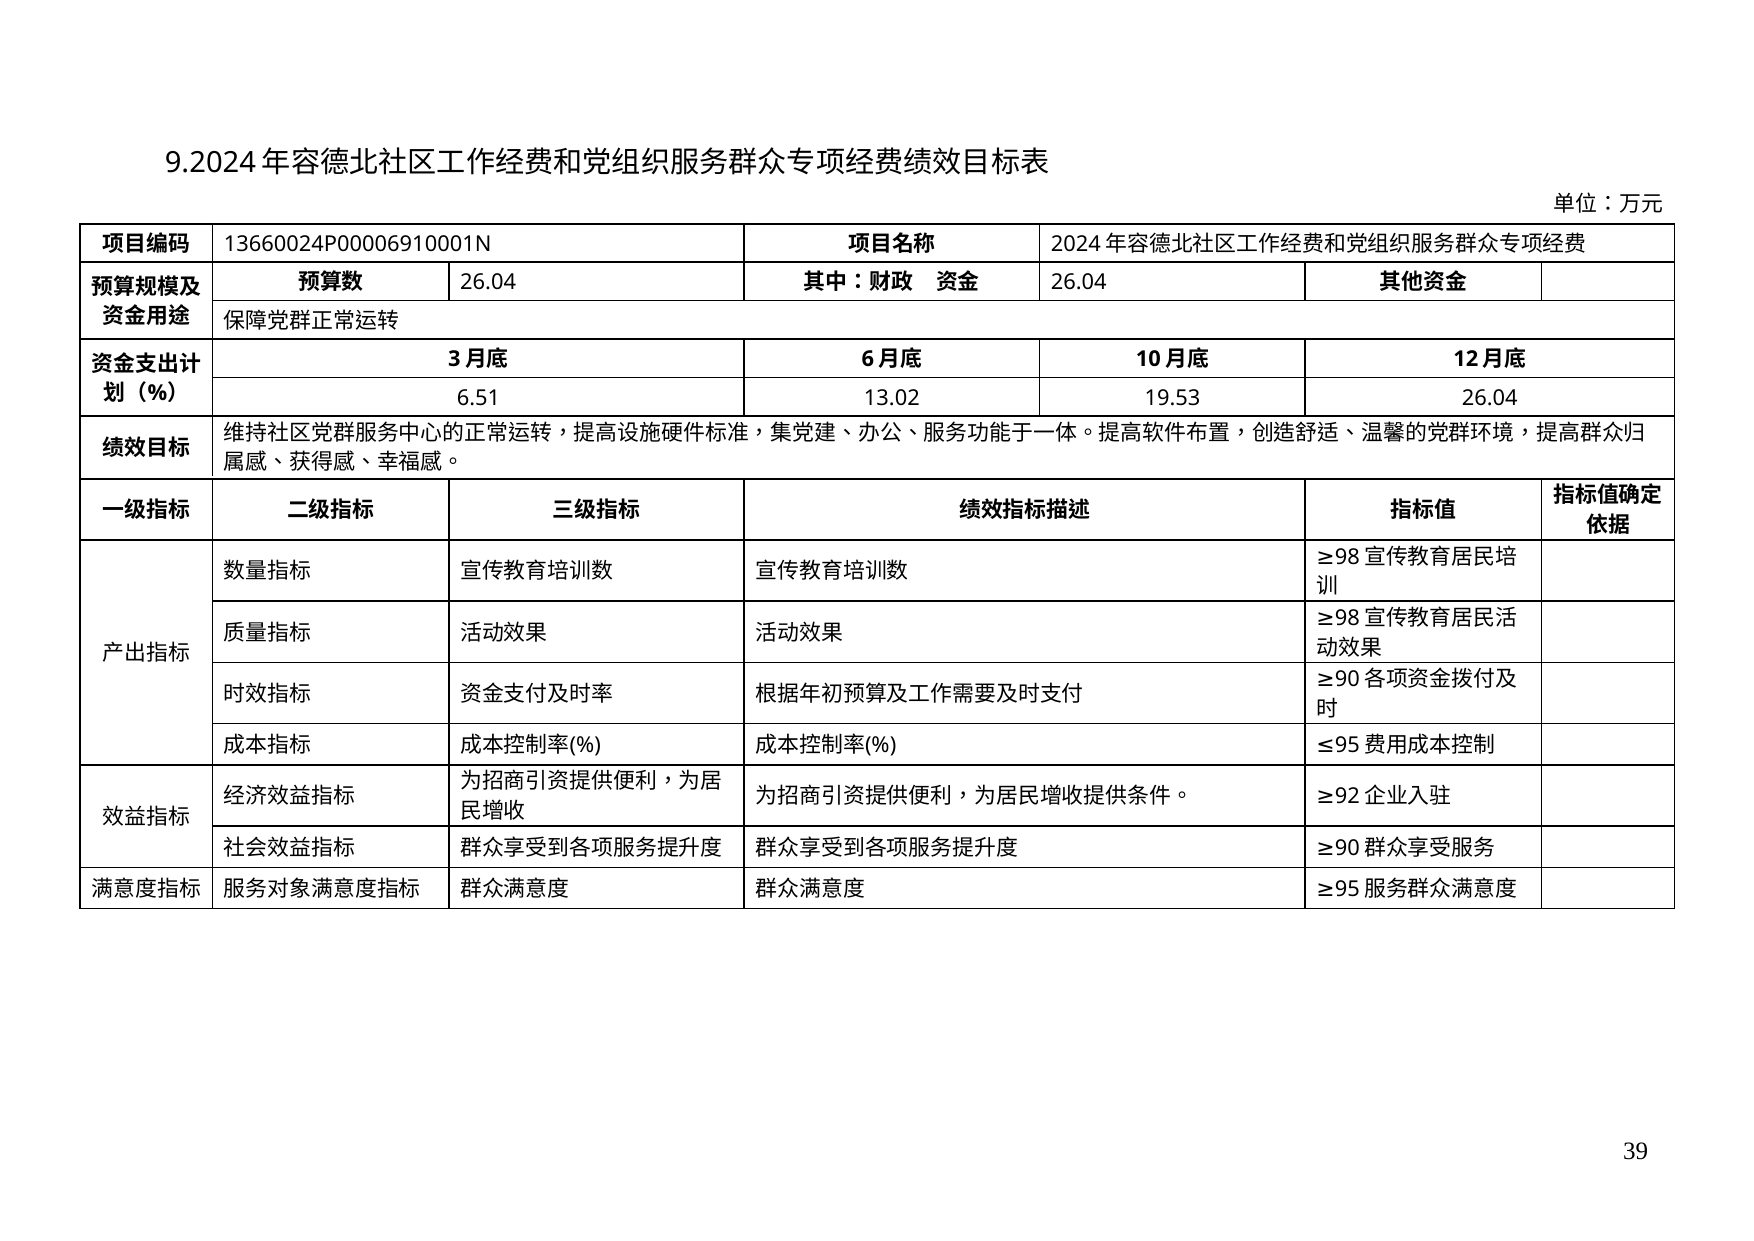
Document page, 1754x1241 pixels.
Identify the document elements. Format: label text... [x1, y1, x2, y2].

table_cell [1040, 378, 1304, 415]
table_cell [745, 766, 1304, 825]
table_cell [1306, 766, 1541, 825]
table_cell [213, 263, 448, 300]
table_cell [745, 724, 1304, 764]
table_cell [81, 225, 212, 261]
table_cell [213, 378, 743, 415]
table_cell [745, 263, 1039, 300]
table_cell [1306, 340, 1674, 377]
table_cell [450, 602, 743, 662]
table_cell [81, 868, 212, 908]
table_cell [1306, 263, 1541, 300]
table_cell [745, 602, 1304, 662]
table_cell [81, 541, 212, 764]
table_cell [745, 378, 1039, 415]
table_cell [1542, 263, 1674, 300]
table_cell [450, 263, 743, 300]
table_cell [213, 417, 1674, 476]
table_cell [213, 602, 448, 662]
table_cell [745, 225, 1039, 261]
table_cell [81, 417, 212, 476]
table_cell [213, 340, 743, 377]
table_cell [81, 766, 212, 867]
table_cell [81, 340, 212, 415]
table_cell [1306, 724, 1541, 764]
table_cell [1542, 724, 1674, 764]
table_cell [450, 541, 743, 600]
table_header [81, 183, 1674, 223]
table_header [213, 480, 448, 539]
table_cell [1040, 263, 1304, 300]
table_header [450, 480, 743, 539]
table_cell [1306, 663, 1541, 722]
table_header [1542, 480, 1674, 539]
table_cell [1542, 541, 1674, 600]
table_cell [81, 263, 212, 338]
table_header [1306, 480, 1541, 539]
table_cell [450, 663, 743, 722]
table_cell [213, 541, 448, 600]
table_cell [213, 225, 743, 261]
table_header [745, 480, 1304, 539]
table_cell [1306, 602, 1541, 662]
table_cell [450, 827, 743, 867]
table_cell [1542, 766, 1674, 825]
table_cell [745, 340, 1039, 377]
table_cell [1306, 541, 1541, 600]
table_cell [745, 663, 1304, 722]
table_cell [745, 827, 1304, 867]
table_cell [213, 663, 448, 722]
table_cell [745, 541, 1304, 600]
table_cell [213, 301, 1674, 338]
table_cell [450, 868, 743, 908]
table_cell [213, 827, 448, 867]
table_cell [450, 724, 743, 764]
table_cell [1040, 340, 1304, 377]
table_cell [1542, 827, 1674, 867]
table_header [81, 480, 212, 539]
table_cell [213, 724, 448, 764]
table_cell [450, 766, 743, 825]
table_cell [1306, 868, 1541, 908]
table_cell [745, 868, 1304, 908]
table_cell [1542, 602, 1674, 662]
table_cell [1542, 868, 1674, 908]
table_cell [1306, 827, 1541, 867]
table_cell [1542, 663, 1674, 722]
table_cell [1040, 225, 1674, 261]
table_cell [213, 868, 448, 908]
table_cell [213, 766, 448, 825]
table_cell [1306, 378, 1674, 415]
text 9.2024年容德北社区工作经费和党组织服务群众专项经费绩效目标表 [106, 142, 1648, 181]
